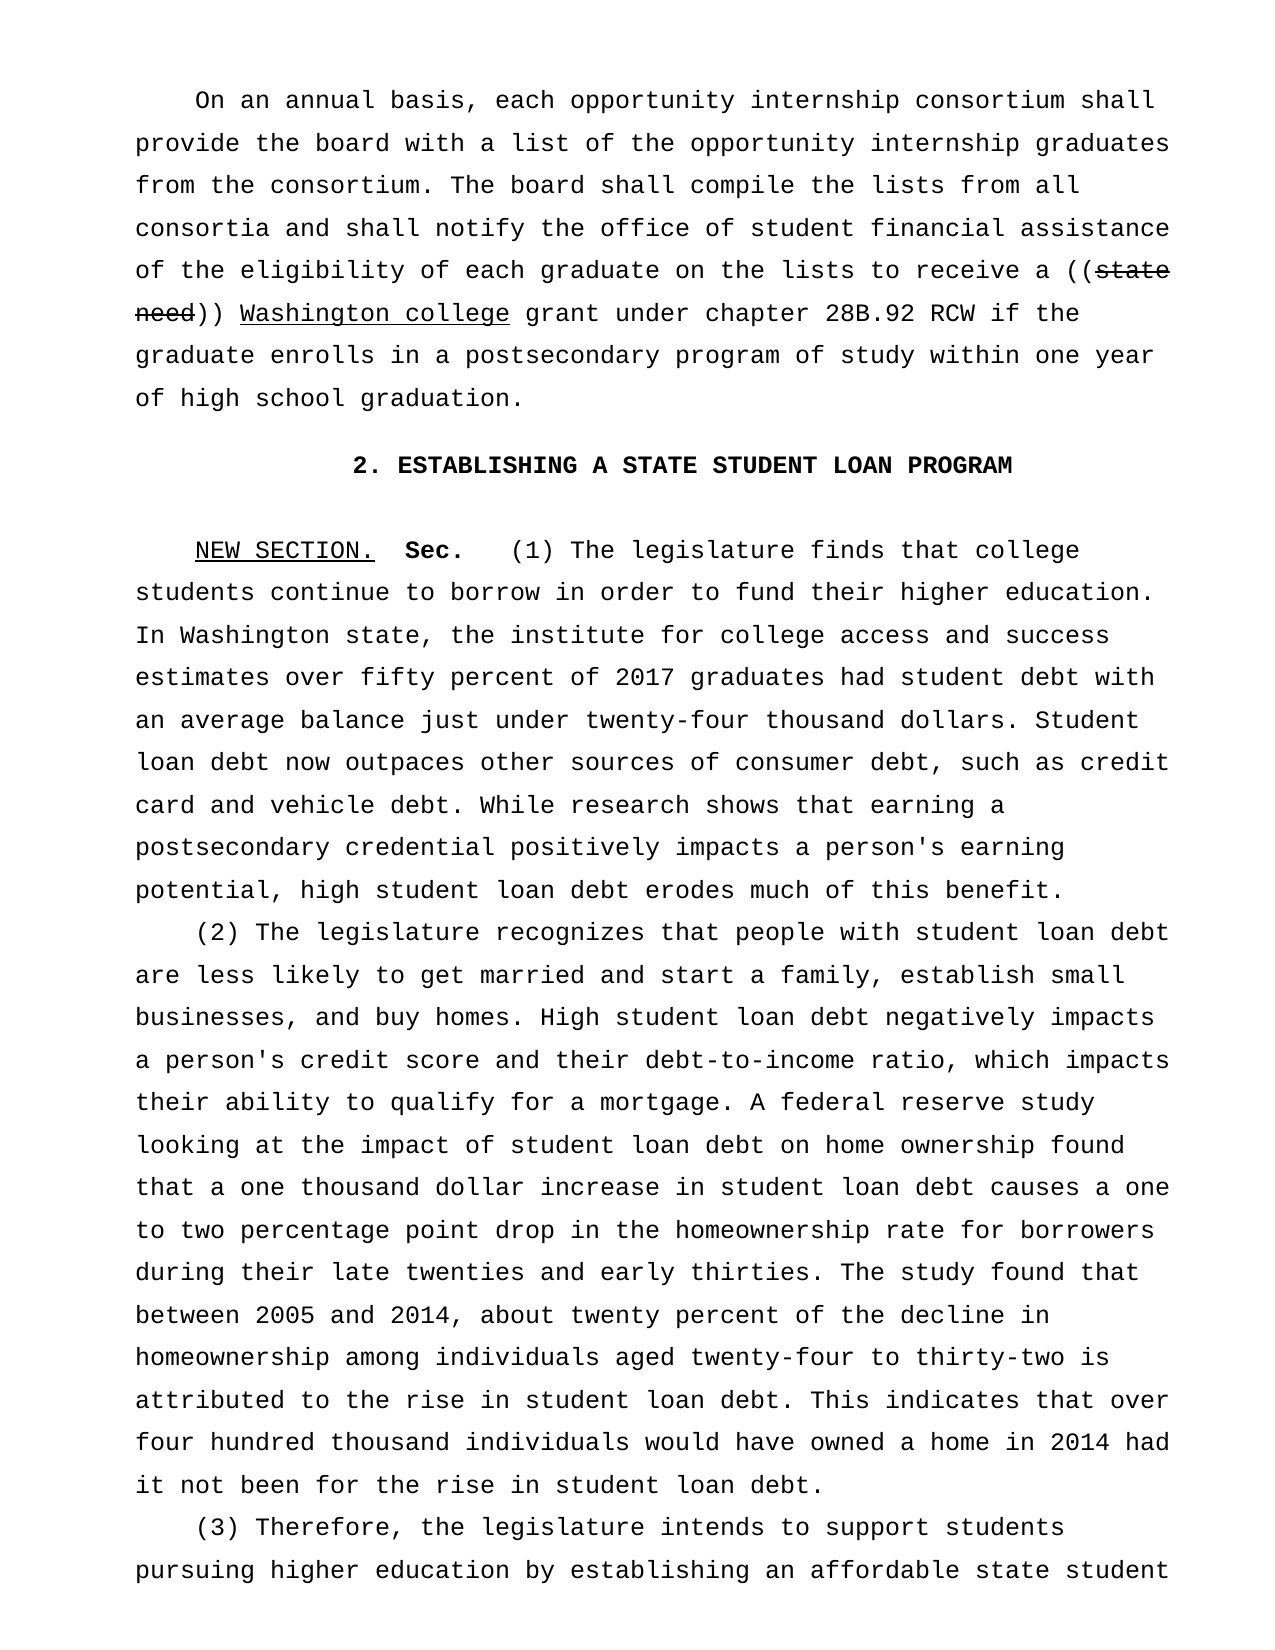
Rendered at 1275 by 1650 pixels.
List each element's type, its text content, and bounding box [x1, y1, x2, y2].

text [135, 1502, 1170, 1587]
text On an annual basis, each opportunity internship consortium shall provide the board with a list of the opportunity internship graduates from the consortium. The board shall compile the lists from all consortia and shall notify the office of student financial assistance of the eligibility of each graduate on the lists to receive a ((state need)) Washington college grant under chapter 28B.92 RCW if the graduate enrolls in a postsecondary program of study within one year of high school graduation. [135, 75, 1170, 415]
text (2) The legislature recognizes that people with student loan debt are less likely to get married and start a family, establish small businesses, and buy homes. High student loan debt negatively impacts a person's credit score and their debt-to-income ratio, which impacts their ability to qualify for a mortgage. A federal reserve study looking at the impact of student loan debt on home ownership found that a one thousand dollar increase in student loan debt causes a one to two percentage point drop in the homeownership rate for borrowers during their late twenties and early thirties. The study found that between 2005 and 2014, about twenty percent of the decline in homeownership among individuals aged twenty-four to thirty-two is attributed to the rise in student loan debt. This indicates that over four hundred thousand individuals would have owned a home in 2014 had it not been for the rise in student loan debt. [135, 907, 1170, 1502]
text 2. ESTABLISHING A STATE STUDENT LOAN PROGRAM [135, 440, 1170, 482]
text NEW SECTION. Sec. (1) The legislature finds that college students continue to borrow in order to fund their higher education. In Washington state, the institute for college access and success estimates over fifty percent of 2017 graduates had student debt with an average balance just under twenty-four thousand dollars. Student loan debt now outpaces other sources of consumer debt, such as credit card and vehicle debt. While research shows that earning a postsecondary credential positively impacts a person's earning potential, high student loan debt erodes much of this benefit. [135, 524, 1170, 907]
